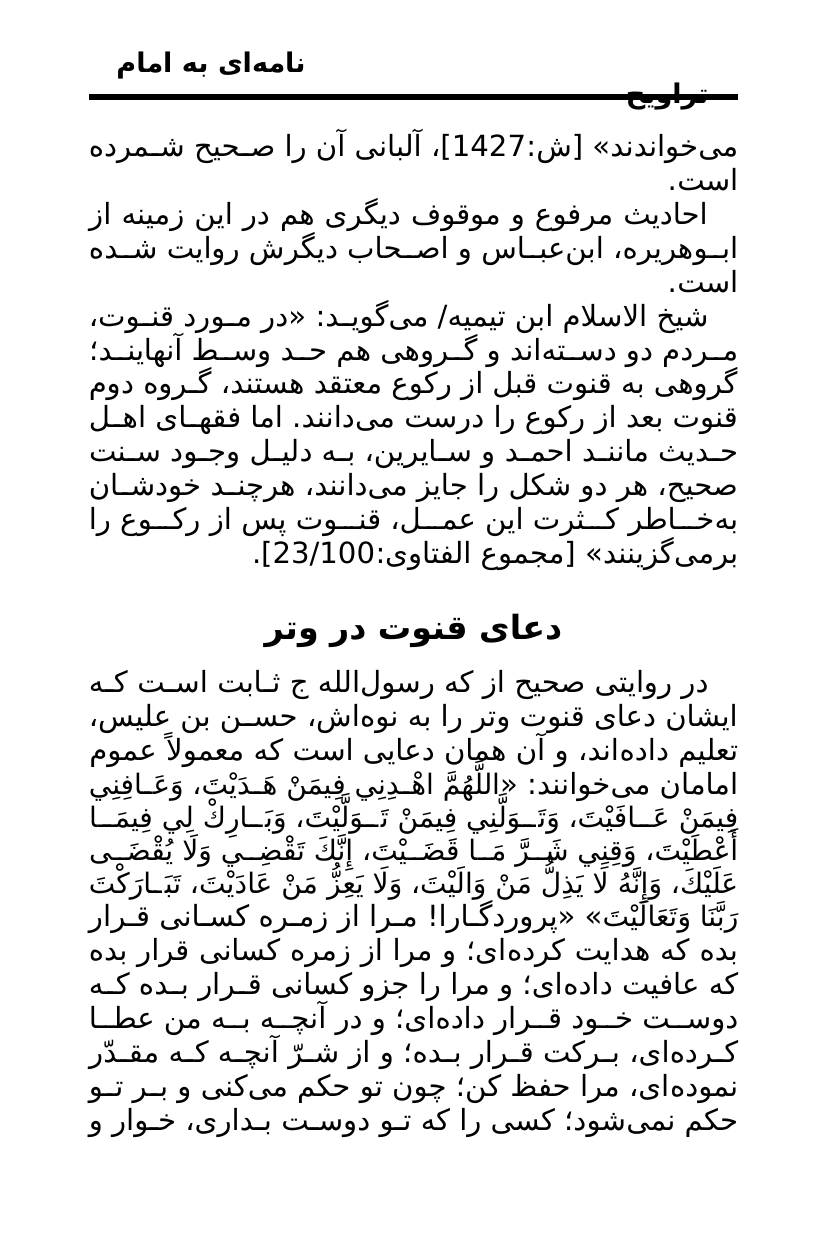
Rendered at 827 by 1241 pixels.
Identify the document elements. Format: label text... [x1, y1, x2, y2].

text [89, 666, 738, 1137]
text دعای قنوت در وتر [89, 608, 738, 647]
text احادیث مرفوع و موقوف دیگری هم در این زمینه از ابوهریره، ابن‌عباس و اصحاب دیگرش روایت شده است. [89, 197, 738, 299]
text شیخ الاسلام ابن تیمیه/ می‌گوید: «در مورد قنوت، مردم دو دسته‌اند و گروهی هم حد وسط آنهایند؛ گروهی به قنوت قبل از رکوع معتقد هستند، گروه دوم قنوت بعد از رکوع را درست می‌دانند. اما فقهای اهل حدیث مانند احمد و سایرین، به دلیل وجود سنت صحیح، هر دو شکل را جایز می‌دانند، هرچند خودشان به‌خاطر کثرت این عمل، قنوت پس از رکوع را برمی‌گزینند» [مجموع الفتاوی:23/100]. [89, 299, 738, 571]
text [89, 129, 738, 197]
